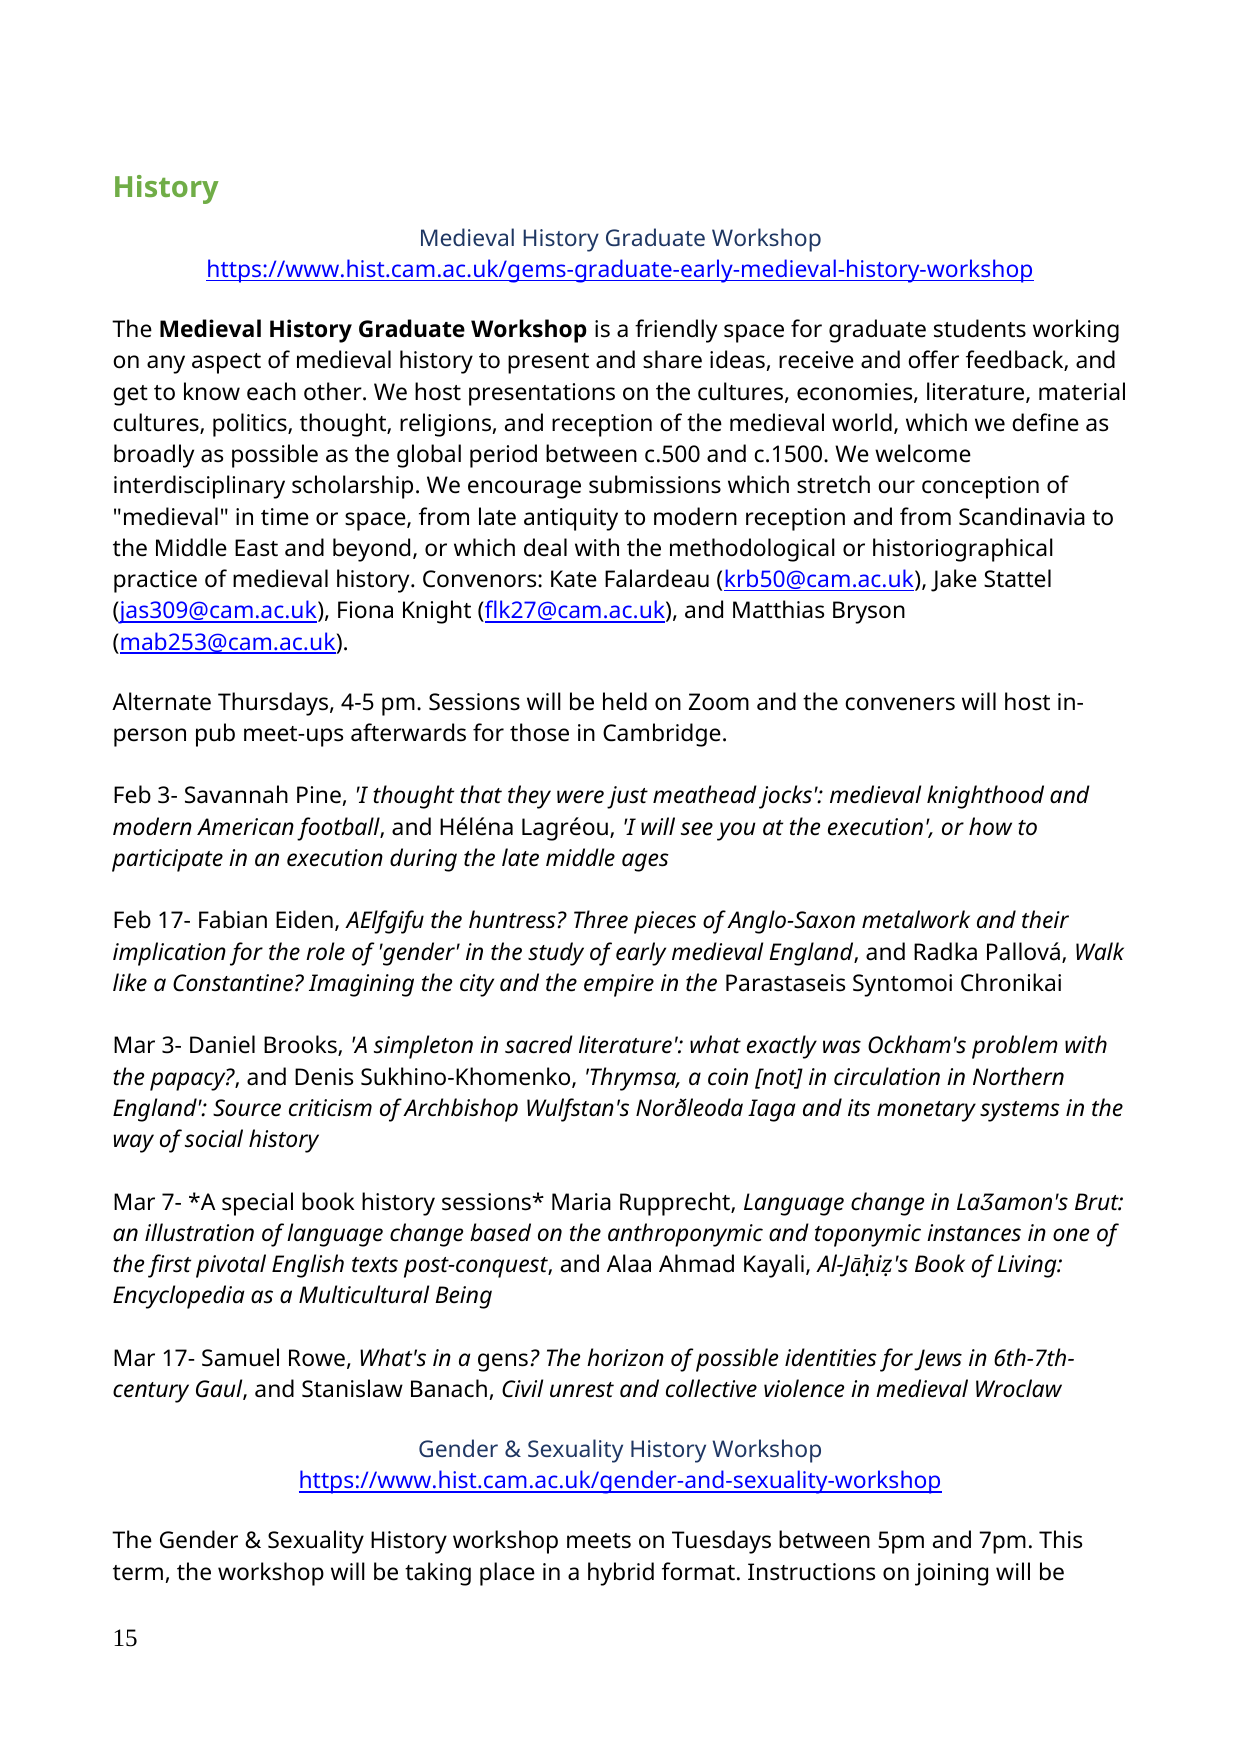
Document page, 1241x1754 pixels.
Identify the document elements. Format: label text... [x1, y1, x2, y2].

text Medieval History Graduate Workshop [112, 222, 1128, 253]
text Mar 17- Samuel Rowe, What's in a gens? The horizon of possible identities for Jews in 6th-7th-century Gaul, and Stanislaw Banach, Civil unrest and collective violence in medieval Wroclaw [112, 1342, 1128, 1404]
text Mar 7- *A special book history sessions* Maria Rupprecht, Language change in LaƷamon's Brut: an illustration of language change based on the anthroponymic and toponymic instances in one of the first pivotal English texts post-conquest, and Alaa Ahmad Kayali, Al-Jāḥiẓ's Book of Living: Encyclopedia as a Multicultural Being [112, 1186, 1128, 1311]
text Alternate Thursdays, 4-5 pm. Sessions will be held on Zoom and the conveners will host in-person pub meet-ups afterwards for those in Cambridge. [112, 686, 1128, 748]
text https://www.hist.cam.ac.uk/gender-and-sexuality-workshop [112, 1464, 1128, 1496]
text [112, 1524, 1128, 1587]
text Mar 3- Daniel Brooks, 'A simpleton in sacred literature': what exactly was Ockham's problem with the papacy?, and Denis Sukhino-Khomenko, 'Thrymsa, a coin [not] in circulation in Northern England': Source criticism of Archbishop Wulfstan's Norðleoda Iaga and its monetary systems in the way of social history [112, 1029, 1128, 1154]
text Feb 3- Savannah Pine, 'I thought that they were just meathead jocks': medieval knighthood and modern American football, and Héléna Lagréou, 'I will see you at the execution', or how to participate in an execution during the late middle ages [112, 779, 1128, 873]
subtitle History [112, 150, 1128, 206]
text Feb 17- Fabian Eiden, AElfgifu the huntress? Three pieces of Anglo-Saxon metalwork and their implication for the role of 'gender' in the study of early medieval England, and Radka Pallová, Walk like a Constantine? Imagining the city and the empire in the Parastaseis Syntomoi Chronikai [112, 904, 1128, 998]
text Gender & Sexuality History Workshop [112, 1433, 1128, 1464]
text The Medieval History Graduate Workshop is a friendly space for graduate students working on any aspect of medieval history to present and share ideas, receive and offer feedback, and get to know each other. We host presentations on the cultures, economies, literature, material cultures, politics, thought, religions, and reception of the medieval world, which we define as broadly as possible as the global period between c.500 and c.1500. We welcome interdisciplinary scholarship. We encourage submissions which stretch our conception of "medieval" in time or space, from late antiquity to modern reception and from Scandinavia to the Middle East and beyond, or which deal with the methodological or historiographical practice of medieval history. Convenors: Kate Falardeau (krb50@cam.ac.uk), Jake Stattel (jas309@cam.ac.uk), Fiona Knight (flk27@cam.ac.uk), and Matthias Bryson (mab253@cam.ac.uk). [112, 313, 1128, 657]
text https://www.hist.cam.ac.uk/gems-graduate-early-medieval-history-workshop [112, 253, 1128, 284]
